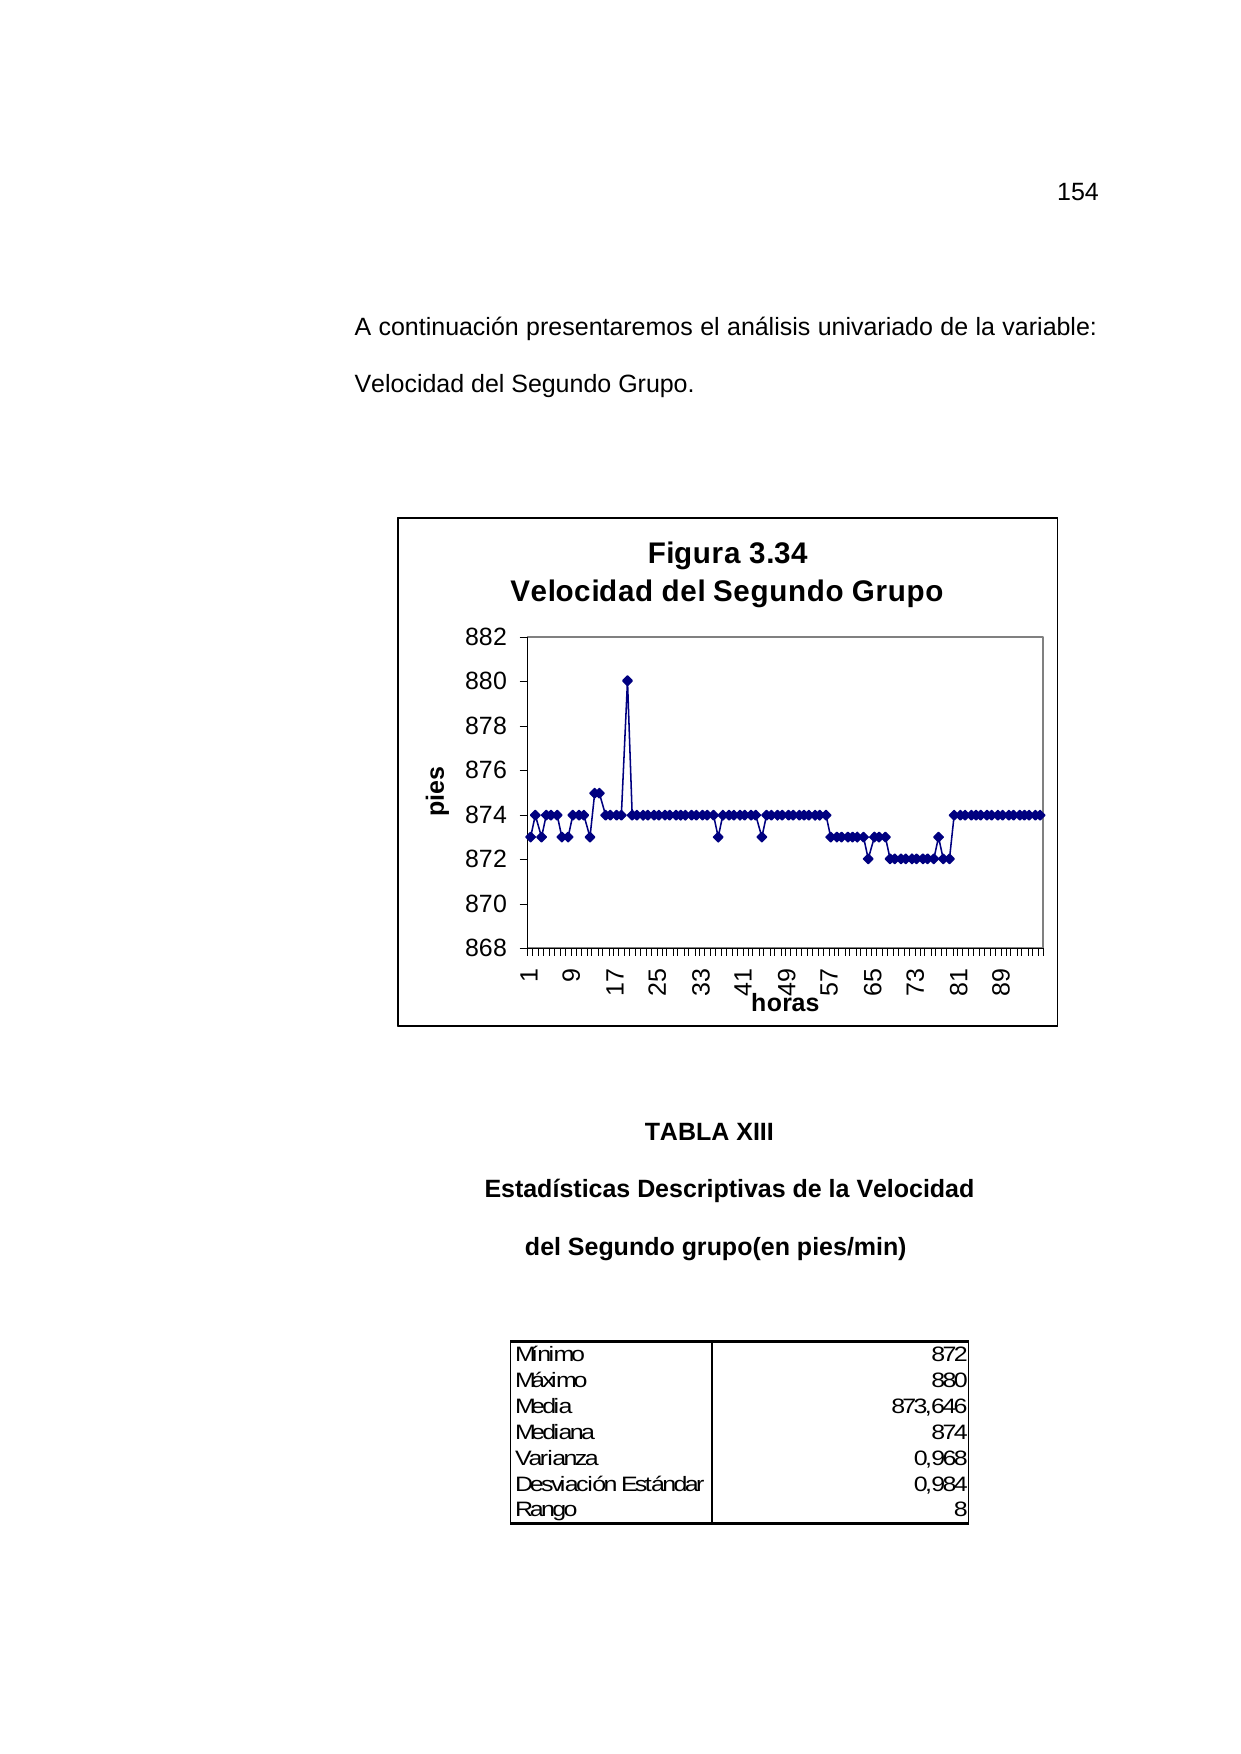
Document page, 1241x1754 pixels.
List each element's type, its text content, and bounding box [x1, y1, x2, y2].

subtitle TABLA XIII [354, 1117, 1064, 1145]
text A continuación presentaremos el análisis univariado de la variable: Velocidad del Segundo Grupo. [354, 236, 1098, 398]
text Estadísticas Descriptivas de la Velocidad [236, 1174, 1098, 1203]
text del Segundo grupo(en pies/min) [236, 1232, 1098, 1260]
